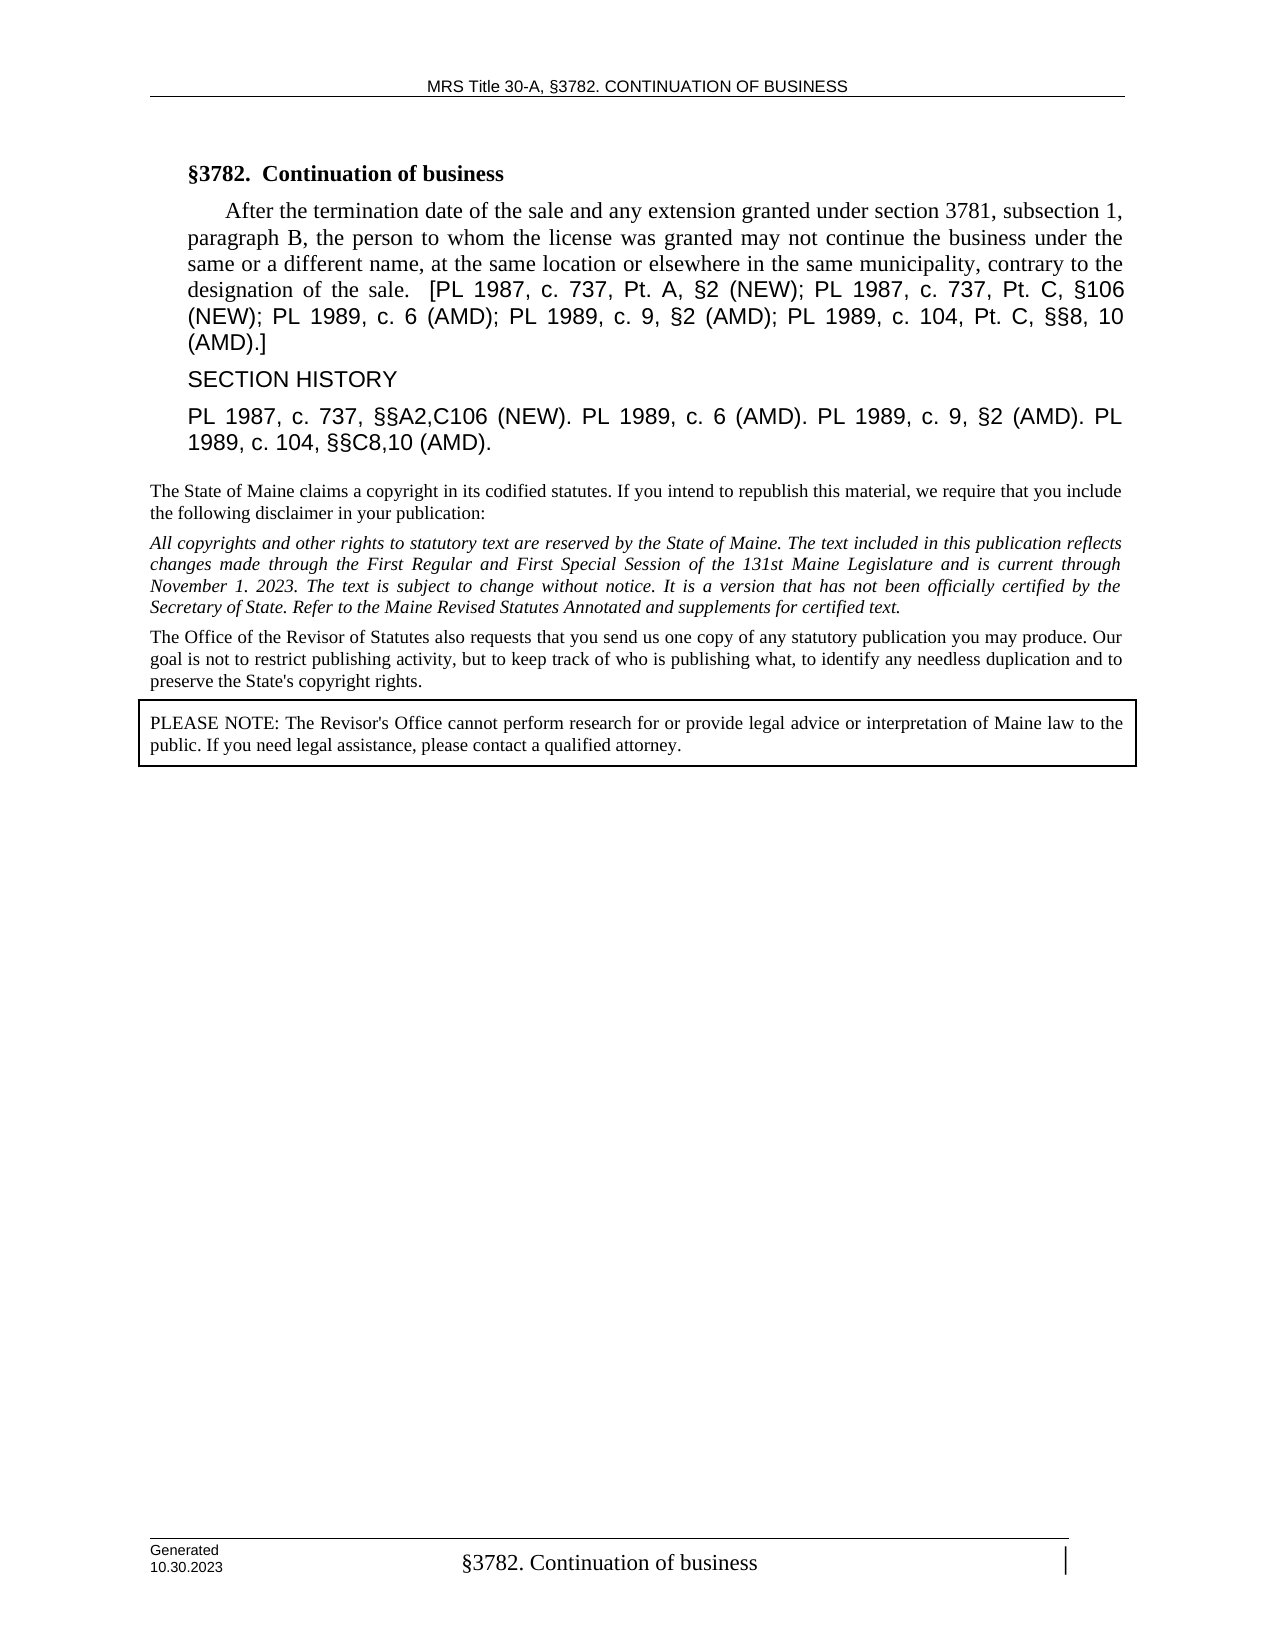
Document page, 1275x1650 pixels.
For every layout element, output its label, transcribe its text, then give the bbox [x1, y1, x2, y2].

text PL 1987, c. 737, §§A2,C106 (NEW). PL 1989, c. 6 (AMD). PL 1989, c. 9, §2 (AMD). PL 1989, c. 104, §§C8,10 (AMD). [187, 403, 1125, 455]
text §3782. Continuation of business [187, 160, 1125, 187]
text The Office of the Revisor of Statutes also requests that you send us one copy of any statutory publication you may produce. Our goal is not to restrict publishing activity, but to keep track of who is publishing what, to identify any needless duplication and to preserve the State's copyright rights. [150, 626, 1125, 691]
text SECTION HISTORY [187, 366, 1125, 392]
text The State of Maine claims a copyright in its codified statutes. If you intend to republish this material, we require that you include the following disclaimer in your publication: [150, 480, 1125, 523]
text PLEASE NOTE: The Revisor's Office cannot perform research for or provide legal advice or interpretation of Maine law to the public. If you need legal assistance, please contact a qualified attorney. [140, 701, 1135, 765]
text All copyrights and other rights to statutory text are reserved by the State of Maine. The text included in this publication reflects changes made through the First Regular and First Special Session of the 131st Maine Legislature and is current through November 1. 2023 . The text is subject to change without notice. It is a version that has not been officially certified by the Secretary of State. Refer to the Maine Revised Statutes Annotated and supplements for certified text. [150, 532, 1125, 618]
text After the termination date of the sale and any extension granted under section 3781, subsection 1, paragraph B, the person to whom the license was granted may not continue the business under the same or a different name, at the same location or elsewhere in the same municipality, contrary to the designation of the sale. [PL 1987, c. 737, Pt. A, §2 (NEW); PL 1987, c. 737, Pt. C, §106 (NEW); PL 1989, c. 6 (AMD); PL 1989, c. 9, §2 (AMD); PL 1989, c. 104, Pt. C, §§8, 10 (AMD).] [187, 197, 1125, 355]
